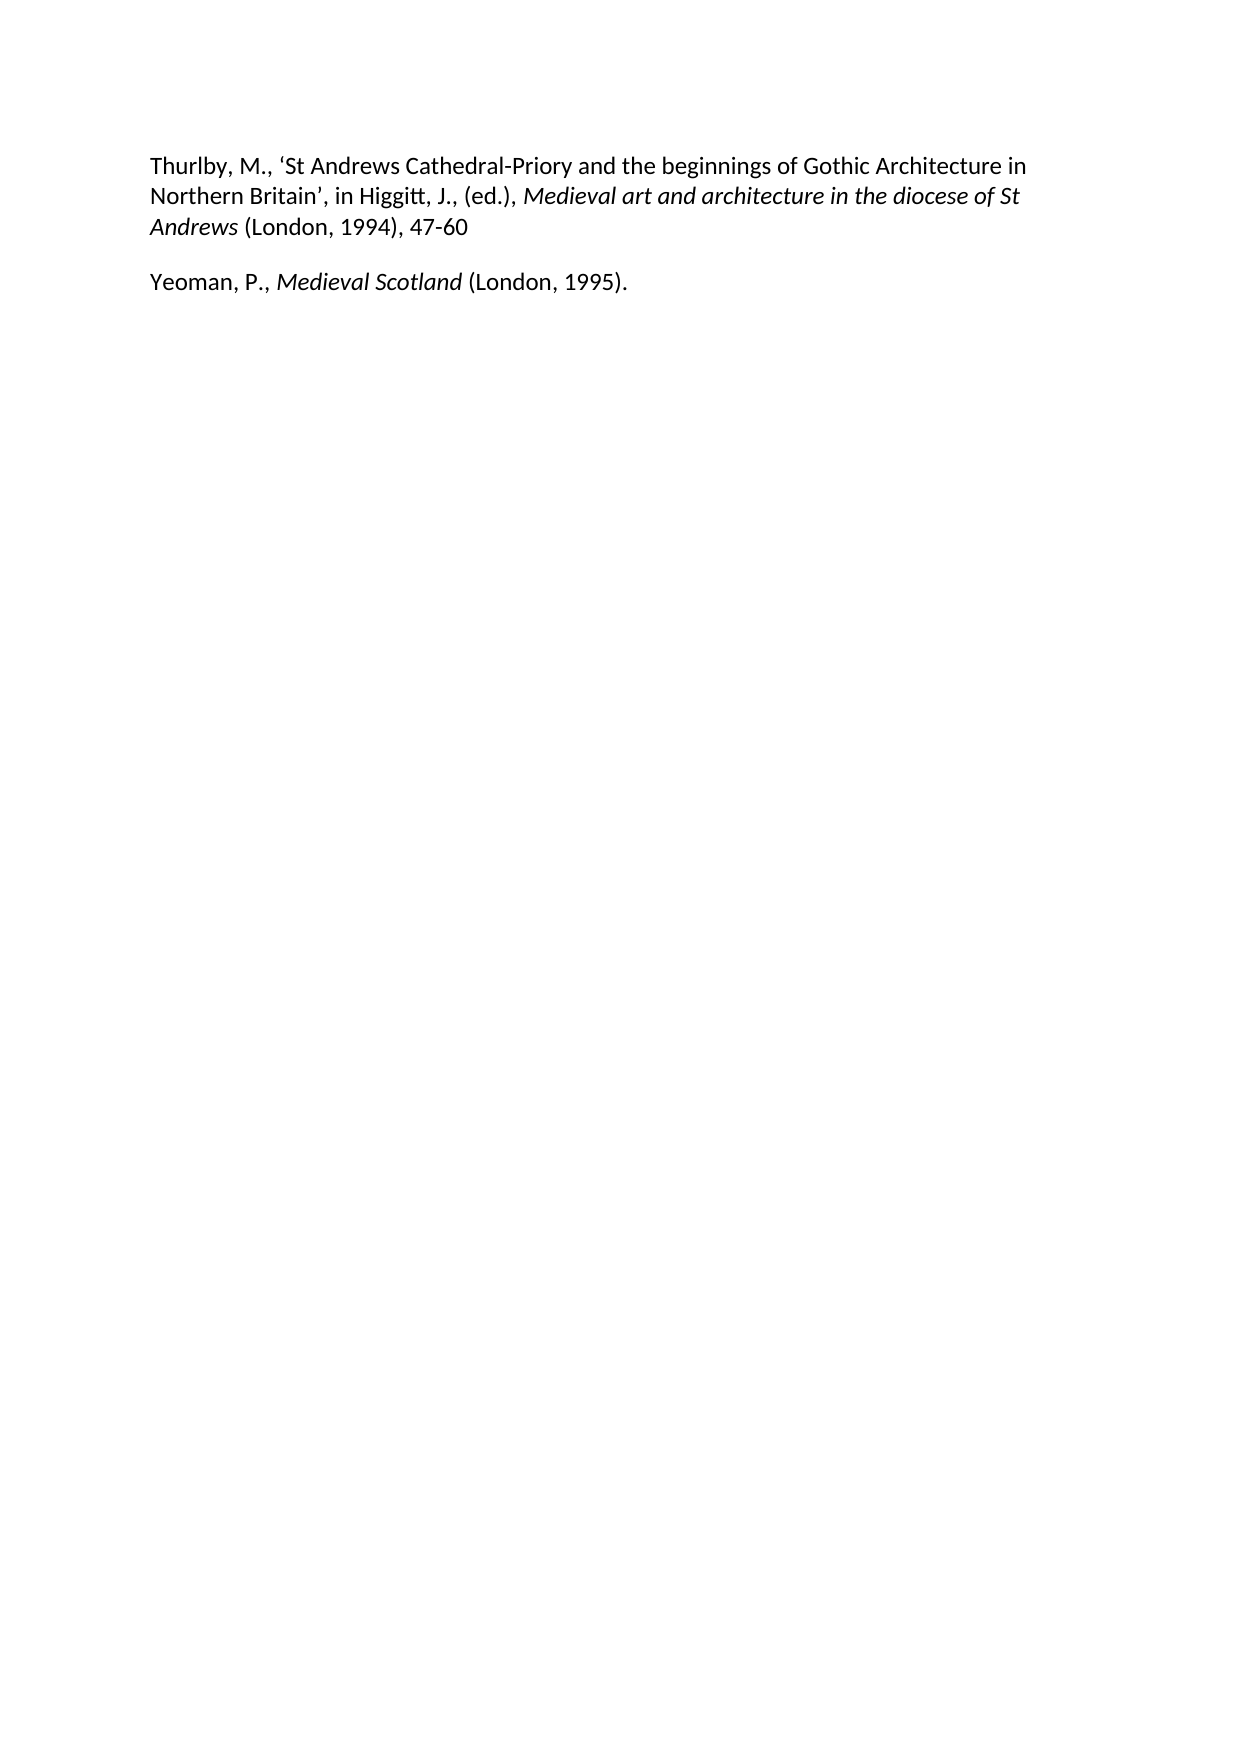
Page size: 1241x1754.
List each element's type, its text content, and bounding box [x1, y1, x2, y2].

text Thurlby, M., ‘St Andrews Cathedral-Priory and the beginnings of Gothic Architecture in Northern Britain’, in Higgitt, J., (ed.), Medieval art and architecture in the diocese of St Andrews (London, 1994), 47-60 [150, 150, 1090, 242]
text Yeoman, P., Medieval Scotland (London, 1995). [150, 267, 1090, 297]
